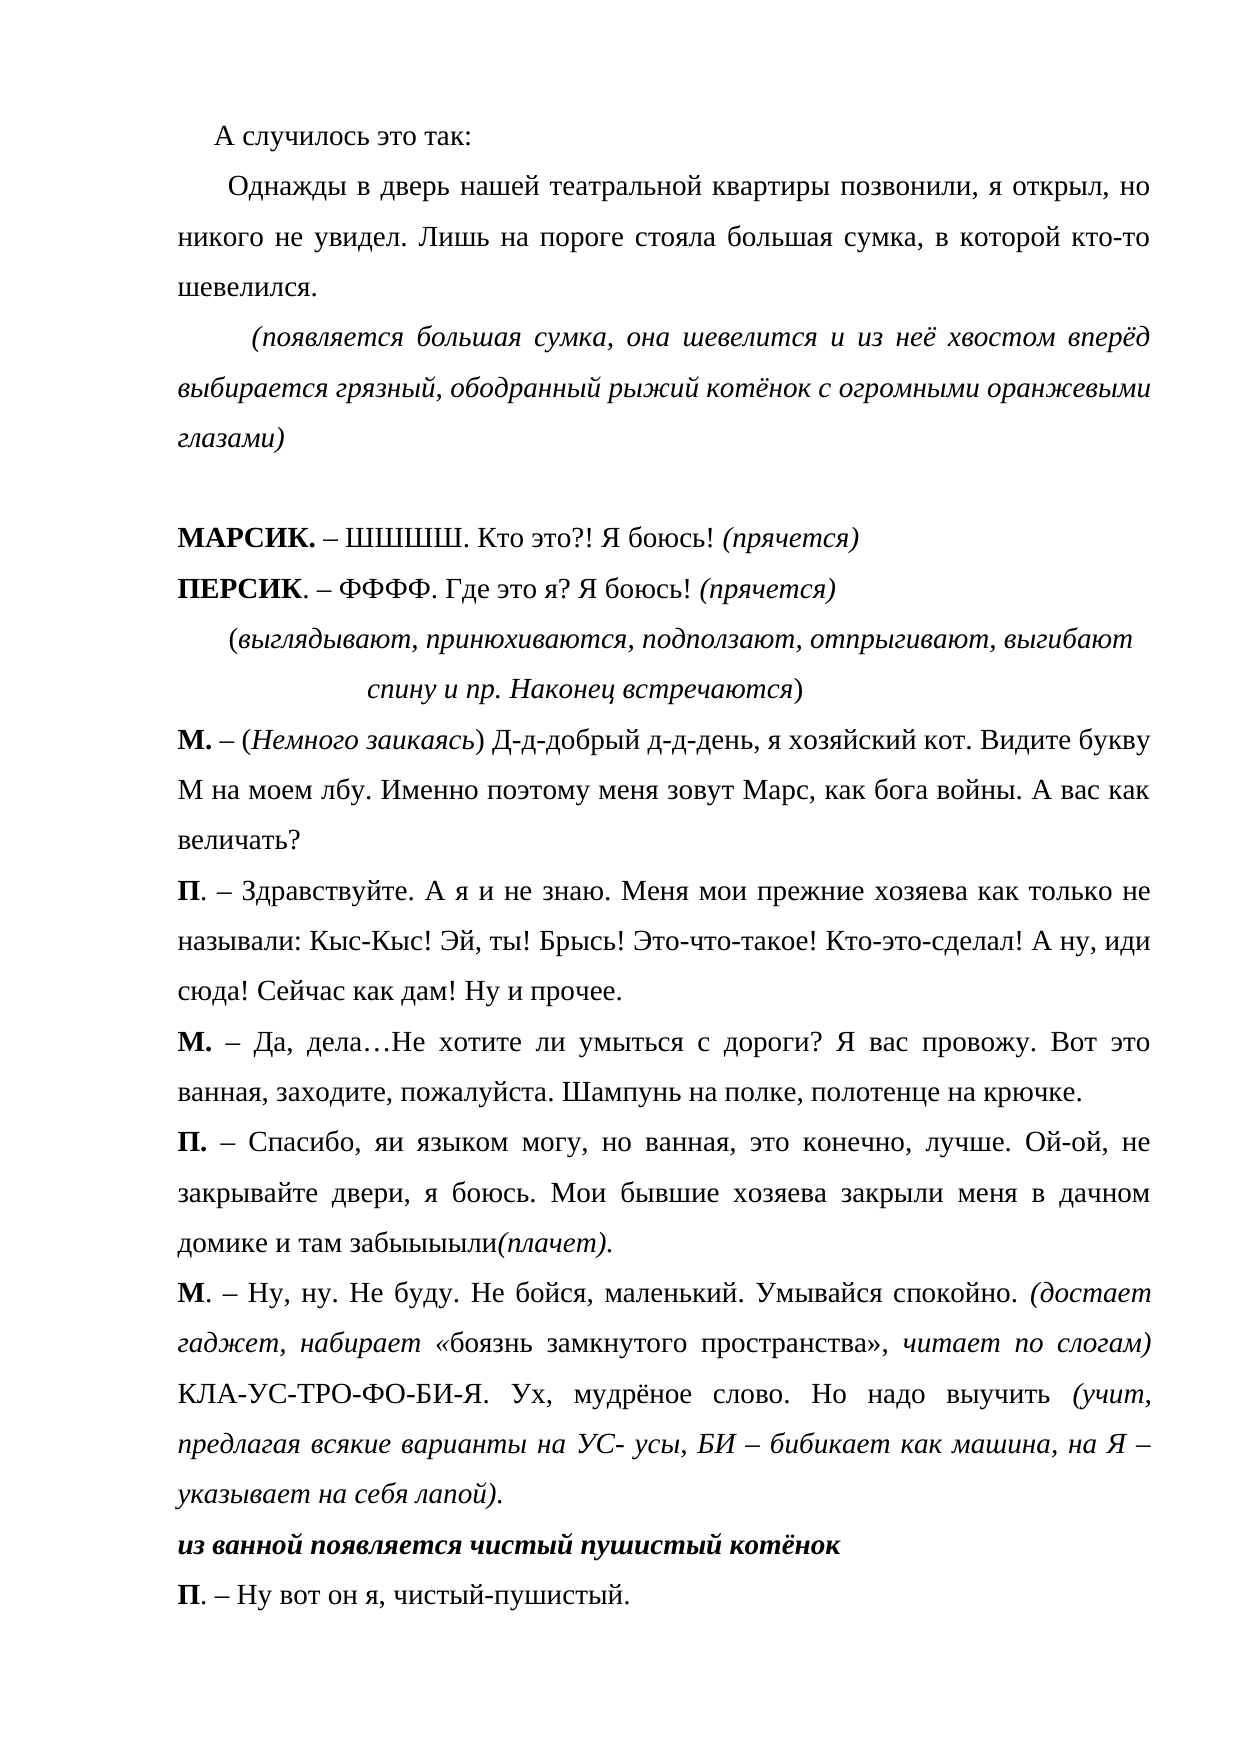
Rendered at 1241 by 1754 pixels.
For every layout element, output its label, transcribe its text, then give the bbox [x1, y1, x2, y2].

text (появляется большая сумка, она шевелится и из неё хвостом вперёд выбирается грязный, ободранный рыжий котёнок с огромными оранжевыми глазами) [177, 319, 1152, 453]
text М. – Ну, ну. Не буду. Не бойся, маленький. Умывайся спокойно. (достает гаджет, набирает «боязнь замкнутого пространства», читает по слогам) КЛА-УС-ТРО-ФО-БИ-Я. Ух, мудрёное слово. Но надо выучить (учит, предлагая всякие варианты на УС- усы, БИ – бибикает как машина, на Я – указывает на себя лапой). [177, 1275, 1152, 1510]
text М. – Да, дела…Не хотите ли умыться с дороги? Я вас провожу. Вот это ванная, заходите, пожалуйста. Шампунь на полке, полотенце на крючке. [177, 1024, 1152, 1108]
text П. – Спасибо, яи языком могу, но ванная, это конечно, лучше. Ой-ой, не закрывайте двери, я боюсь. Мои бывшие хозяева закрыли меня в дачном домике и там забыыыыли(плачет). [177, 1124, 1152, 1258]
text П. – Здравствуйте. А я и не знаю. Меня мои прежние хозяева как только не называли: Кыс-Кыс! Эй, ты! Брысь! Это-что-такое! Кто-это-сделал! А ну, иди сюда! Сейчас как дам! Ну и прочее. [177, 873, 1152, 1007]
text (выглядывают, принюхиваются, подползают, отпрыгивают, выгибают [177, 621, 1152, 655]
text спину и пр. Наконец встречаются) [177, 672, 1152, 705]
text М. – (Немного заикаясь) Д-д-добрый д-д-день, я хозяйский кот. Видите букву М на моем лбу. Именно поэтому меня зовут Марс, как бога войны. А вас как величать? [177, 722, 1152, 856]
text П. – Ну вот он я, чистый-пушистый. [177, 1577, 1152, 1611]
text Однажды в дверь нашей театральной квартиры позвонили, я открыл, но никого не увидел. Лишь на пороге стояла большая сумка, в которой кто-то шевелился. [177, 168, 1152, 303]
text МАРСИК. – ШШШШ. Кто это?! Я боюсь! (прячется) [177, 521, 1152, 554]
text А случилось это так: [177, 118, 1152, 152]
text из ванной появляется чистый пушистый котёнок [177, 1527, 1152, 1560]
text ПЕРСИК. – ФФФФ. Где это я? Я боюсь! (прячется) [177, 571, 1152, 604]
